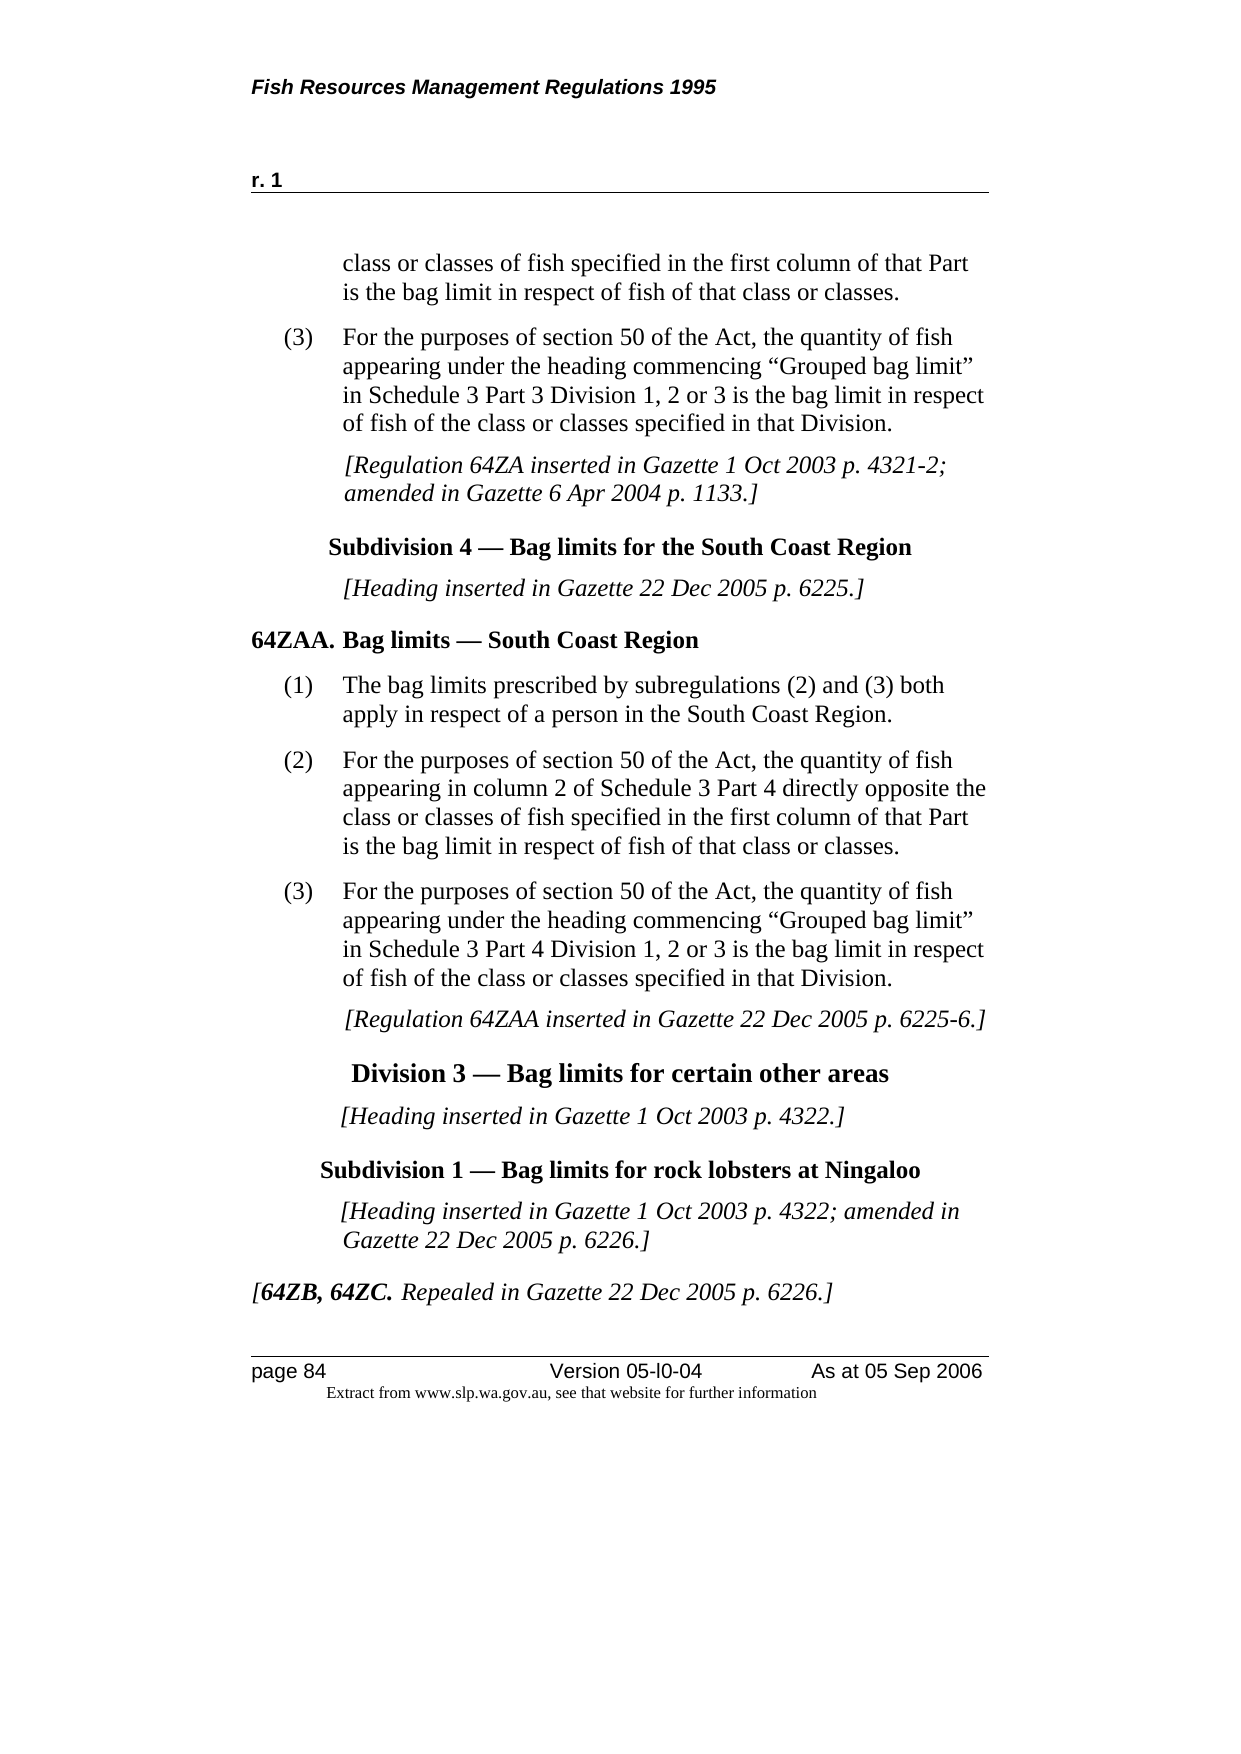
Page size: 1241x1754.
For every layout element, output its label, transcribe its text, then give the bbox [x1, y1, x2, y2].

text (2) For the purposes of section 50 of the Act, the quantity of fish appearing in column 2 of Schedule 3 Part 4 directly opposite the class or classes of fish specified in the first column of that Part is the bag limit in respect of fish of that class or classes. [251, 745, 989, 860]
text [251, 248, 989, 306]
subtitle [Heading inserted in Gazette 1 Oct 2003 p. 4322.] [251, 1101, 989, 1130]
subtitle 64ZAA. Bag limits — South Coast Region [251, 625, 989, 654]
text [Regulation 64ZAA inserted in Gazette 22 Dec 2005 p. 6225-6.] [251, 1004, 989, 1033]
subtitle Subdivision 4 — Bag limits for the South Coast Region [251, 532, 989, 561]
subtitle Subdivision 1 — Bag limits for rock lobsters at Ningaloo [251, 1155, 989, 1184]
subtitle Division 3 — Bag limits for certain other areas [251, 1058, 989, 1089]
text (1) The bag limits prescribed by subregulations (2) and (3) both apply in respect of a person in the South Coast Region. [251, 671, 989, 728]
text (3) For the purposes of section 50 of the Act, the quantity of fish appearing under the heading commencing “Grouped bag limit” in Schedule 3 Part 3 Division 1, 2 or 3 is the bag limit in respect of fish of the class or classes specified in that Division. [251, 322, 989, 437]
text [64ZB, 64ZC. Repealed in Gazette 22 Dec 2005 p. 6226.] [251, 1277, 989, 1305]
subtitle [Heading inserted in Gazette 1 Oct 2003 p. 4322; amended in Gazette 22 Dec 2005 p. 6226.] [251, 1196, 989, 1254]
subtitle [Heading inserted in Gazette 22 Dec 2005 p. 6225.] [251, 573, 989, 602]
text (3) For the purposes of section 50 of the Act, the quantity of fish appearing under the heading commencing “Grouped bag limit” in Schedule 3 Part 4 Division 1, 2 or 3 is the bag limit in respect of fish of the class or classes specified in that Division. [251, 876, 989, 991]
text [Regulation 64ZA inserted in Gazette 1 Oct 2003 p. 4321-2; amended in Gazette 6 Apr 2004 p. 1133.] [251, 450, 989, 507]
